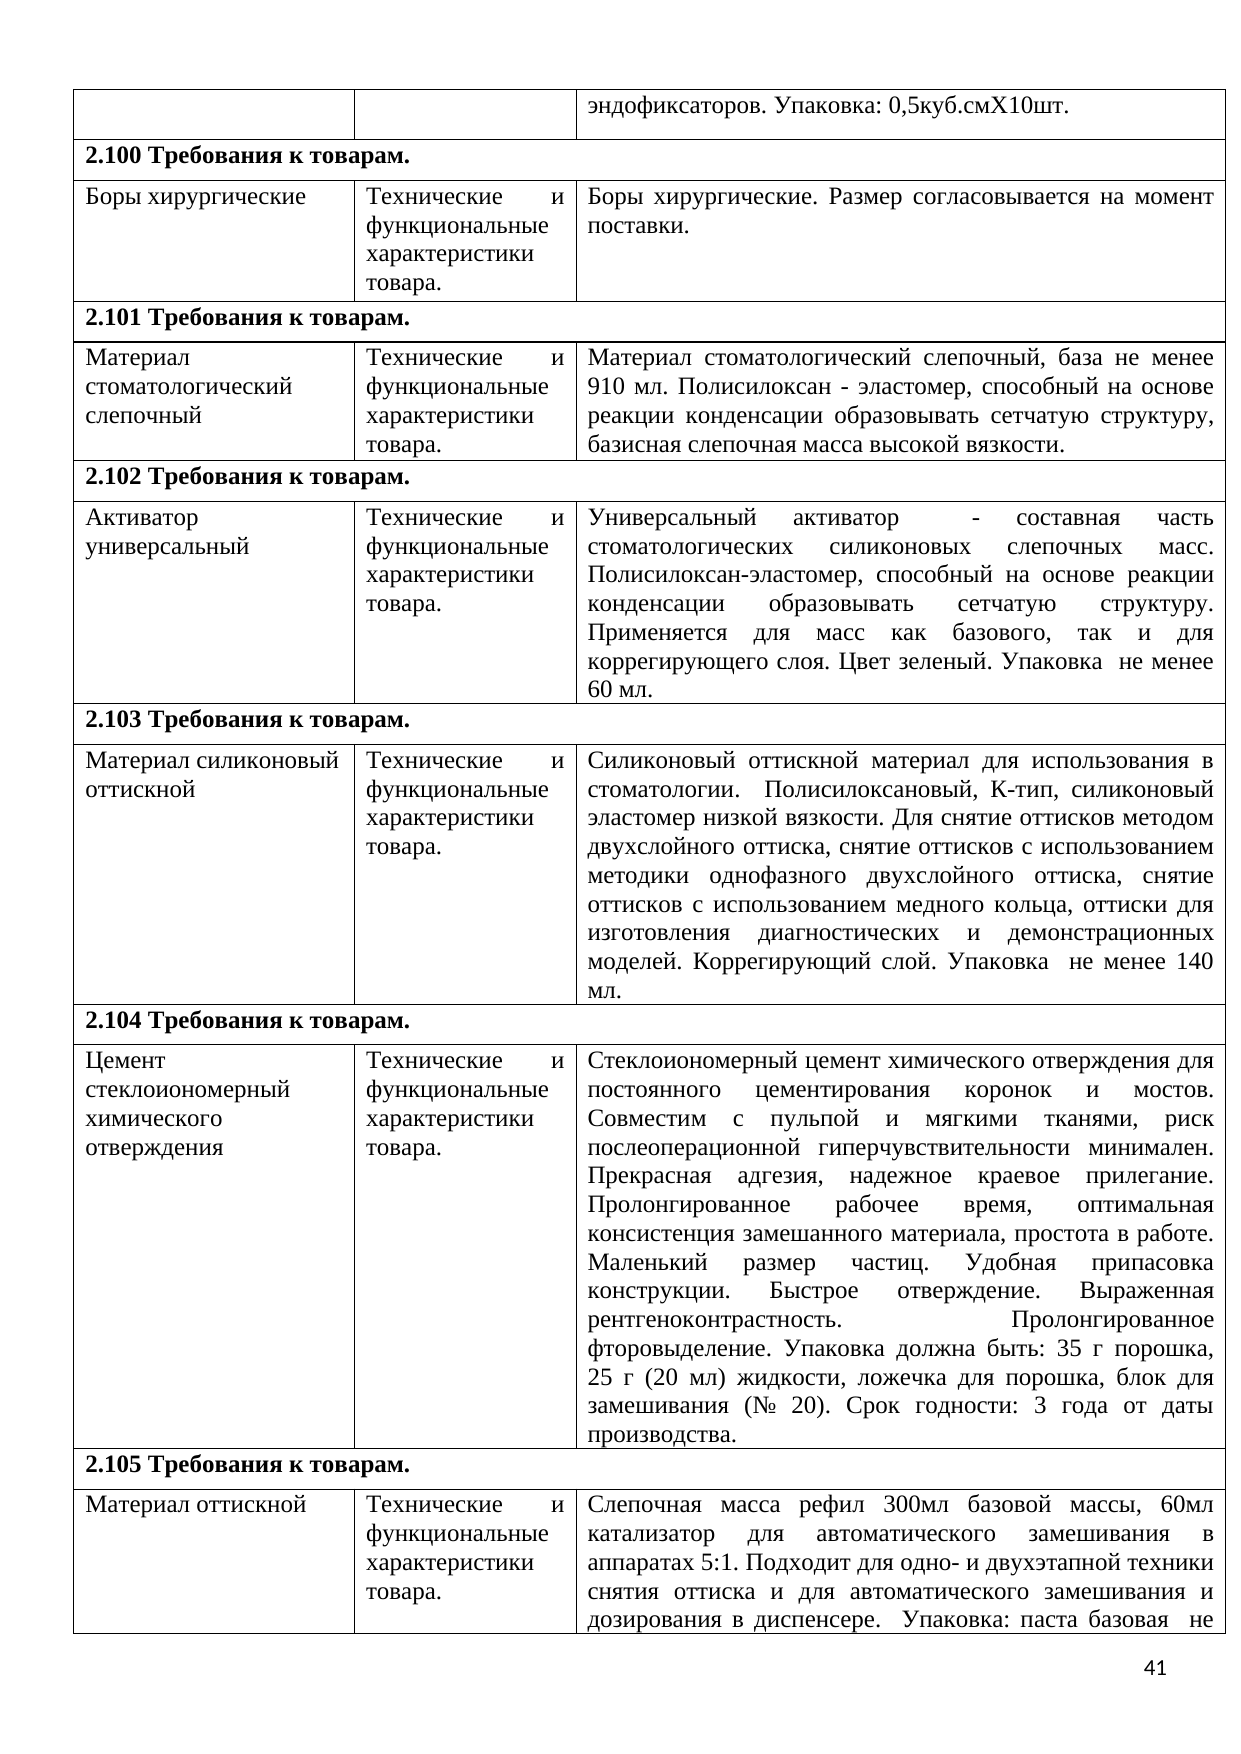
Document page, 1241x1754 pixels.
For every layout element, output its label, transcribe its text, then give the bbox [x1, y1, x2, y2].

table_cell Активатор универсальный [74, 502, 354, 703]
table_cell 2.102 Требования к товарам. [74, 461, 1225, 501]
table_cell Материал стоматологический слепочный, база не менее 910 мл. Полисилоксан - эластомер, способный на основе реакции конденсации образовывать сетчатую структуру, базисная слепочная масса высокой вязкости. [577, 343, 1225, 460]
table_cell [577, 1490, 1225, 1633]
table_cell Боры хирургические. Размер согласовывается на момент поставки. [577, 181, 1225, 301]
table_cell Технические и функциональные характеристики товара. [355, 502, 576, 703]
table_cell 2.103 Требования к товарам. [74, 704, 1225, 744]
table_cell Материал стоматологический слепочный [74, 343, 354, 460]
table_cell 2.100 Требования к товарам. [74, 140, 1225, 180]
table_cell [355, 181, 576, 301]
table_cell 2.105 Требования к товарам. [74, 1449, 1225, 1488]
table_cell Силиконовый оттискной материал для использования в стоматологии. Полисилоксановый, К-тип, силиконовый эластомер низкой вязкости. Для снятие оттисков методом двухслойного оттиска, снятие оттисков с использованием методики однофазного двухслойного оттиска, снятие оттисков с использованием медного кольца, оттиски для изготовления диагностических и демонстрационных моделей. Коррегирующий слой. Упаковка не менее 140 мл. [577, 745, 1225, 1004]
table_cell 2.104 Требования к товарам. [74, 1005, 1225, 1044]
table_cell Универсальный активатор - составная часть стоматологических силиконовых слепочных масс. Полисилоксан-эластомер, способный на основе реакции конденсации образовывать сетчатую структуру. Применяется для масс как базового, так и для коррегирующего слоя. Цвет зеленый. Упаковка не менее 60 мл. [577, 502, 1225, 703]
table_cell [74, 90, 354, 139]
table_cell Стеклоиономерный цемент химического отверждения для постоянного цементирования коронок и мостов. Совместим с пульпой и мягкими тканями, риск послеоперационной гиперчувствительности минимален. Прекрасная адгезия, надежное краевое прилегание. Пролонгированное рабочее время, оптимальная консистенция замешанного материала, простота в работе. Маленький размер частиц. Удобная припасовка конструкции. Быстрое отверждение. Выраженная рентгеноконтрастность. Пролонгированное фторовыделение. Упаковка должна быть: 35 г порошка, 25 г (20 мл) жидкости, ложечка для порошка, блок для замешивания (№ 20). Срок годности: 3 года от даты производства. [577, 1045, 1225, 1448]
table_cell 2.101 Требования к товарам. [74, 302, 1225, 341]
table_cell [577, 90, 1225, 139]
table_cell Материал силиконовый оттискной [74, 745, 354, 1004]
table_cell Материал оттискной [74, 1490, 354, 1633]
table_cell Боры хирургические [74, 181, 354, 301]
table_cell Цемент стеклоиономерный химического отверждения [74, 1045, 354, 1448]
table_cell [355, 90, 576, 139]
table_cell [355, 1490, 576, 1633]
table_cell Технические и функциональные характеристики товара. [355, 745, 576, 1004]
table_cell Технические и функциональные характеристики товара. [355, 1045, 576, 1448]
table_cell Технические и функциональные характеристики товара. [355, 343, 576, 460]
